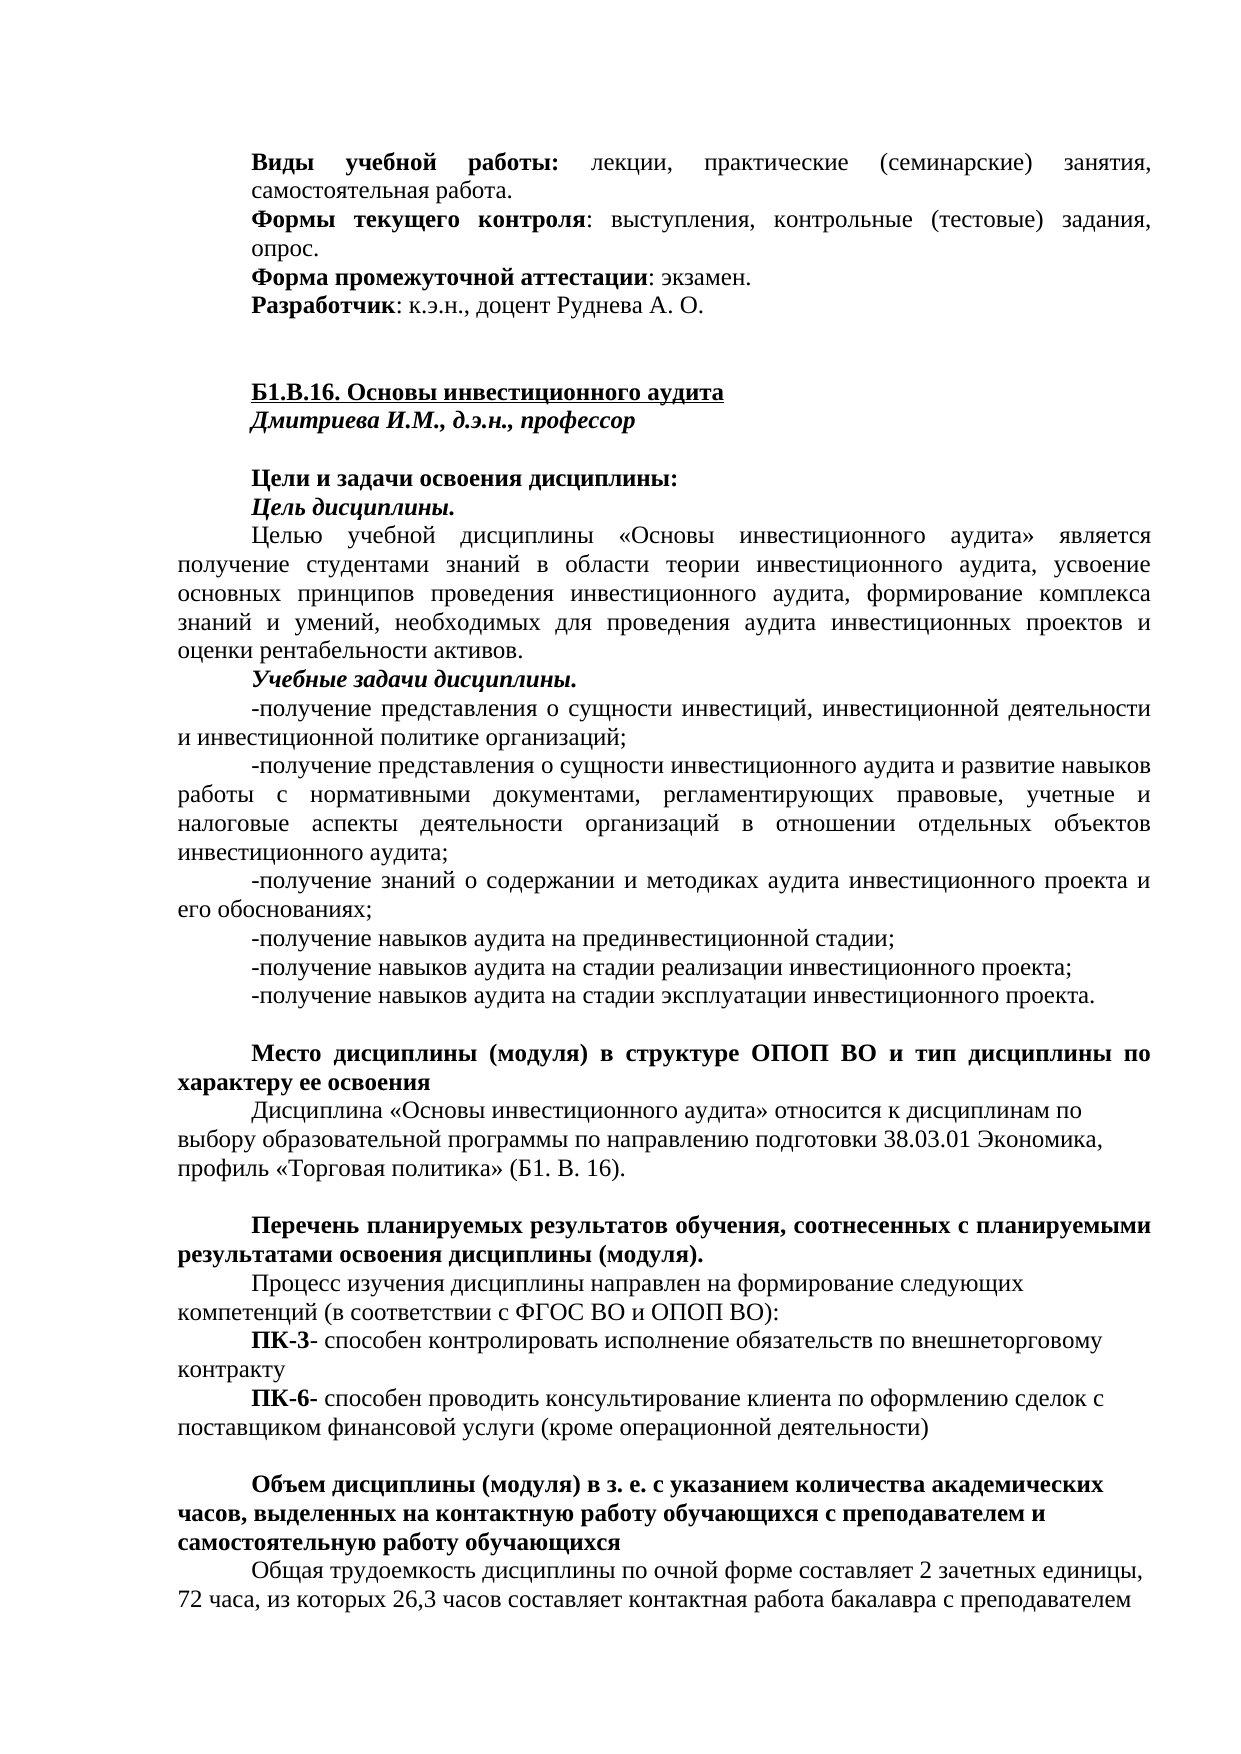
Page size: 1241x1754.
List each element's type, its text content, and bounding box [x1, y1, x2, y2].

text -получение представления о сущности инвестиционного аудита и развитие навыков работы с нормативными документами, регламентирующих правовые, учетные и налоговые аспекты деятельности организаций в отношении отдельных объектов инвестиционного аудита; [177, 751, 1152, 866]
text Цель дисциплины. [177, 492, 1152, 521]
text Разработчик: к.э.н., доцент Руднева А. О. [177, 291, 1152, 319]
text -получение навыков аудита на прединвестиционной стадии; [177, 923, 1152, 952]
text Процесс изучения дисциплины направлен на формирование следующих компетенций (в соответствии с ФГОС ВО и ОПОП ВО): [177, 1268, 1152, 1326]
text Целью учебной дисциплины «Основы инвестиционного аудита» является получение студентами знаний в области теории инвестиционного аудита, усвоение основных принципов проведения инвестиционного аудита, формирование комплекса знаний и умений, необходимых для проведения аудита инвестиционных проектов и оценки рентабельности активов. [177, 521, 1152, 664]
text -получение навыков аудита на стадии реализации инвестиционного проекта; [177, 952, 1152, 981]
text Дисциплина «Основы инвестиционного аудита» относится к дисциплинам по выбору образовательной программы по направлению подготовки 38.03.01 Экономика, профиль «Торговая политика» (Б1. В. 16). [177, 1096, 1152, 1182]
text -получение навыков аудита на стадии эксплуатации инвестиционного проекта. [177, 981, 1152, 1009]
text -получение представления о сущности инвестиций, инвестиционной деятельности и инвестиционной политике организаций; [177, 693, 1152, 751]
text -получение знаний о содержании и методиках аудита инвестиционного проекта и его обоснованиях; [177, 866, 1152, 923]
text Б1.В.16. Основы инвестиционного аудита [177, 377, 1152, 406]
text ПК-6- способен проводить консультирование клиента по оформлению сделок с поставщиком финансовой услуги (кроме операционной деятельности) [177, 1383, 1152, 1441]
text Формы текущего контроля: выступления, контрольные (тестовые) задания, опрос. [251, 204, 1152, 262]
text ПК-3- способен контролировать исполнение обязательств по внешнеторговому контракту [177, 1326, 1152, 1383]
text Объем дисциплины (модуля) в з. е. с указанием количества академических часов, выделенных на контактную работу обучающихся с преподавателем и самостоятельную работу обучающихся [177, 1469, 1152, 1556]
text Дмитриева И.М., д.э.н., профессор [177, 406, 1152, 434]
text Форма промежуточной аттестации: экзамен. [177, 262, 1152, 291]
text Цели и задачи освоения дисциплины: [177, 463, 1152, 492]
text Перечень планируемых результатов обучения, соотнесенных с планируемыми результатами освоения дисциплины (модуля). [177, 1211, 1152, 1268]
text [177, 1556, 1152, 1613]
text Виды учебной работы: лекции, практические (семинарские) занятия, самостоятельная работа. [251, 147, 1152, 204]
text Место дисциплины (модуля) в структуре ОПОП ВО и тип дисциплины по характеру ее освоения [177, 1038, 1152, 1096]
text Учебные задачи дисциплины. [177, 664, 1152, 693]
